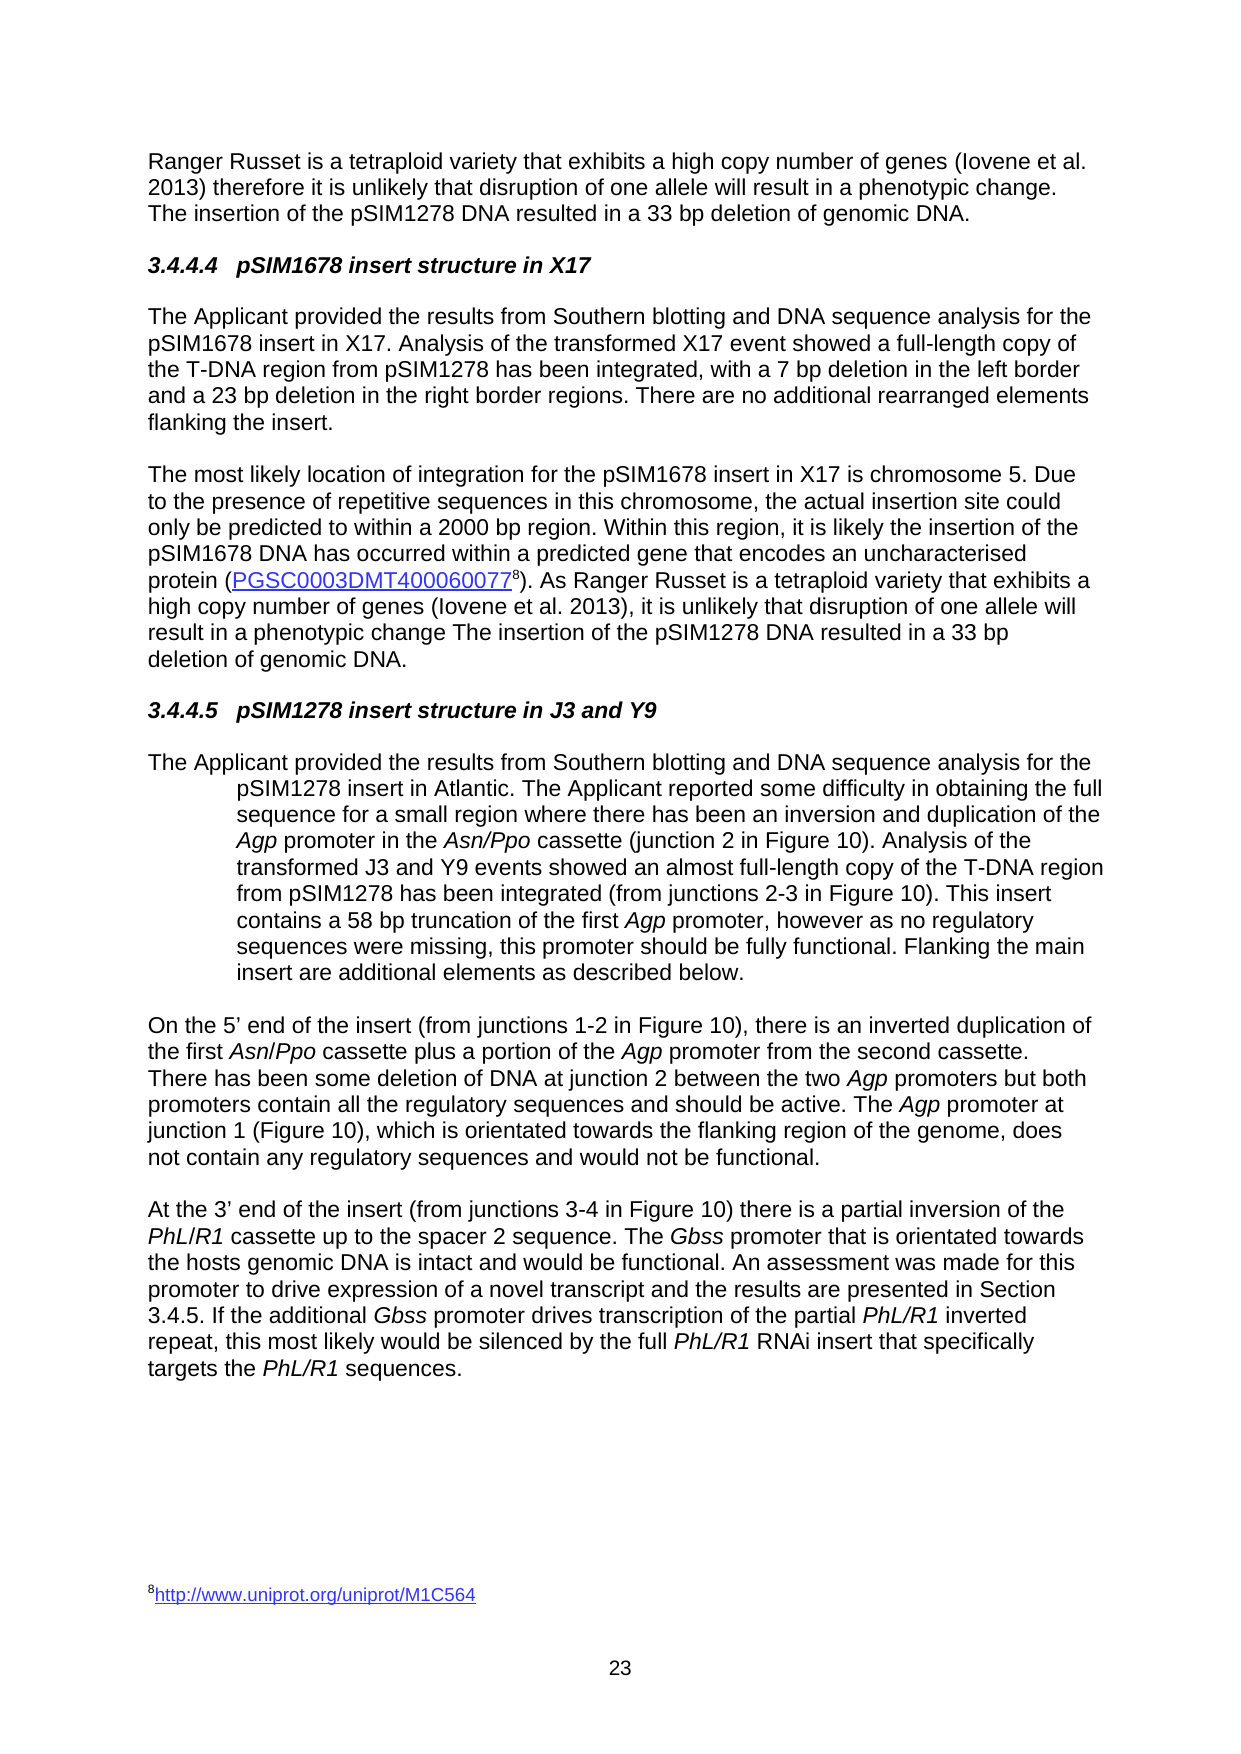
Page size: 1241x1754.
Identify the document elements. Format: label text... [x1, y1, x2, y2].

subtitle 3.4.4.5 pSIM1278 insert structure in J3 and Y9 [148, 697, 1092, 723]
text The Applicant provided the results from Southern blotting and DNA sequence analysis for the pSIM1278 insert in Atlantic. The Applicant reported some difficulty in obtaining the full sequence for a small region where there has been an inversion and duplication of the Agp promoter in the Asn/Ppo cassette (junction 2 in Figure 10). Analysis of the transformed J3 and Y9 events showed an almost full-length copy of the T-DNA region from pSIM1278 has been integrated (from junctions 2-3 in Figure 10). This insert contains a 58 bp truncation of the first Agp promoter, however as no regulatory sequences were missing, this promoter should be fully functional. Flanking the main insert are additional elements as described below. [148, 748, 1122, 986]
subtitle 3.4.4.4 pSIM1678 insert structure in X17 [148, 252, 1092, 278]
text The most likely location of integration for the pSIM1678 insert in X17 is chromosome 5. Due to the presence of repetitive sequences in this chromosome, the actual insertion site could only be predicted to within a 2000 bp region. Within this region, it is likely the insertion of the pSIM1678 DNA has occurred within a predicted gene that encodes an uncharacterised protein (PGSC0003DMT400060077). As Ranger Russet is a tetraploid variety that exhibits a high copy number of genes (Iovene et al. 2013), it is unlikely that disruption of one allele will result in a phenotypic change The insertion of the pSIM1278 DNA resulted in a 33 bp deletion of genomic DNA. [148, 461, 1092, 672]
text On the 5’ end of the insert (from junctions 1-2 in Figure 10), there is an inverted duplication of the first Asn/Ppo cassette plus a portion of the Agp promoter from the second cassette. There has been some deletion of DNA at junction 2 between the two Agp promoters but both promoters contain all the regulatory sequences and should be active. The Agp promoter at junction 1 (Figure 10), which is orientated towards the flanking region of the genome, does not contain any regulatory sequences and would not be functional. [148, 1012, 1092, 1170]
text Ranger Russet is a tetraploid variety that exhibits a high copy number of genes (Iovene et al. 2013) therefore it is unlikely that disruption of one allele will result in a phenotypic change. The insertion of the pSIM1278 DNA resulted in a 33 bp deletion of genomic DNA. [148, 148, 1092, 227]
text At the 3’ end of the insert (from junctions 3-4 in Figure 10) there is a partial inversion of the PhL/R1 cassette up to the spacer 2 sequence. The Gbss promoter that is orientated towards the hosts genomic DNA is intact and would be functional. An assessment was made for this promoter to drive expression of a novel transcript and the results are presented in Section 3.4.5. If the additional Gbss promoter drives transcription of the partial PhL/R1 inverted repeat, this most likely would be silenced by the full PhL/R1 RNAi insert that specifically targets the PhL/R1 sequences. [148, 1196, 1092, 1381]
text The Applicant provided the results from Southern blotting and DNA sequence analysis for the pSIM1678 insert in X17. Analysis of the transformed X17 event showed a full-length copy of the T-DNA region from pSIM1278 has been integrated, with a 7 bp deletion in the left border and a 23 bp deletion in the right border regions. There are no additional rearranged elements flanking the insert. [148, 303, 1092, 435]
